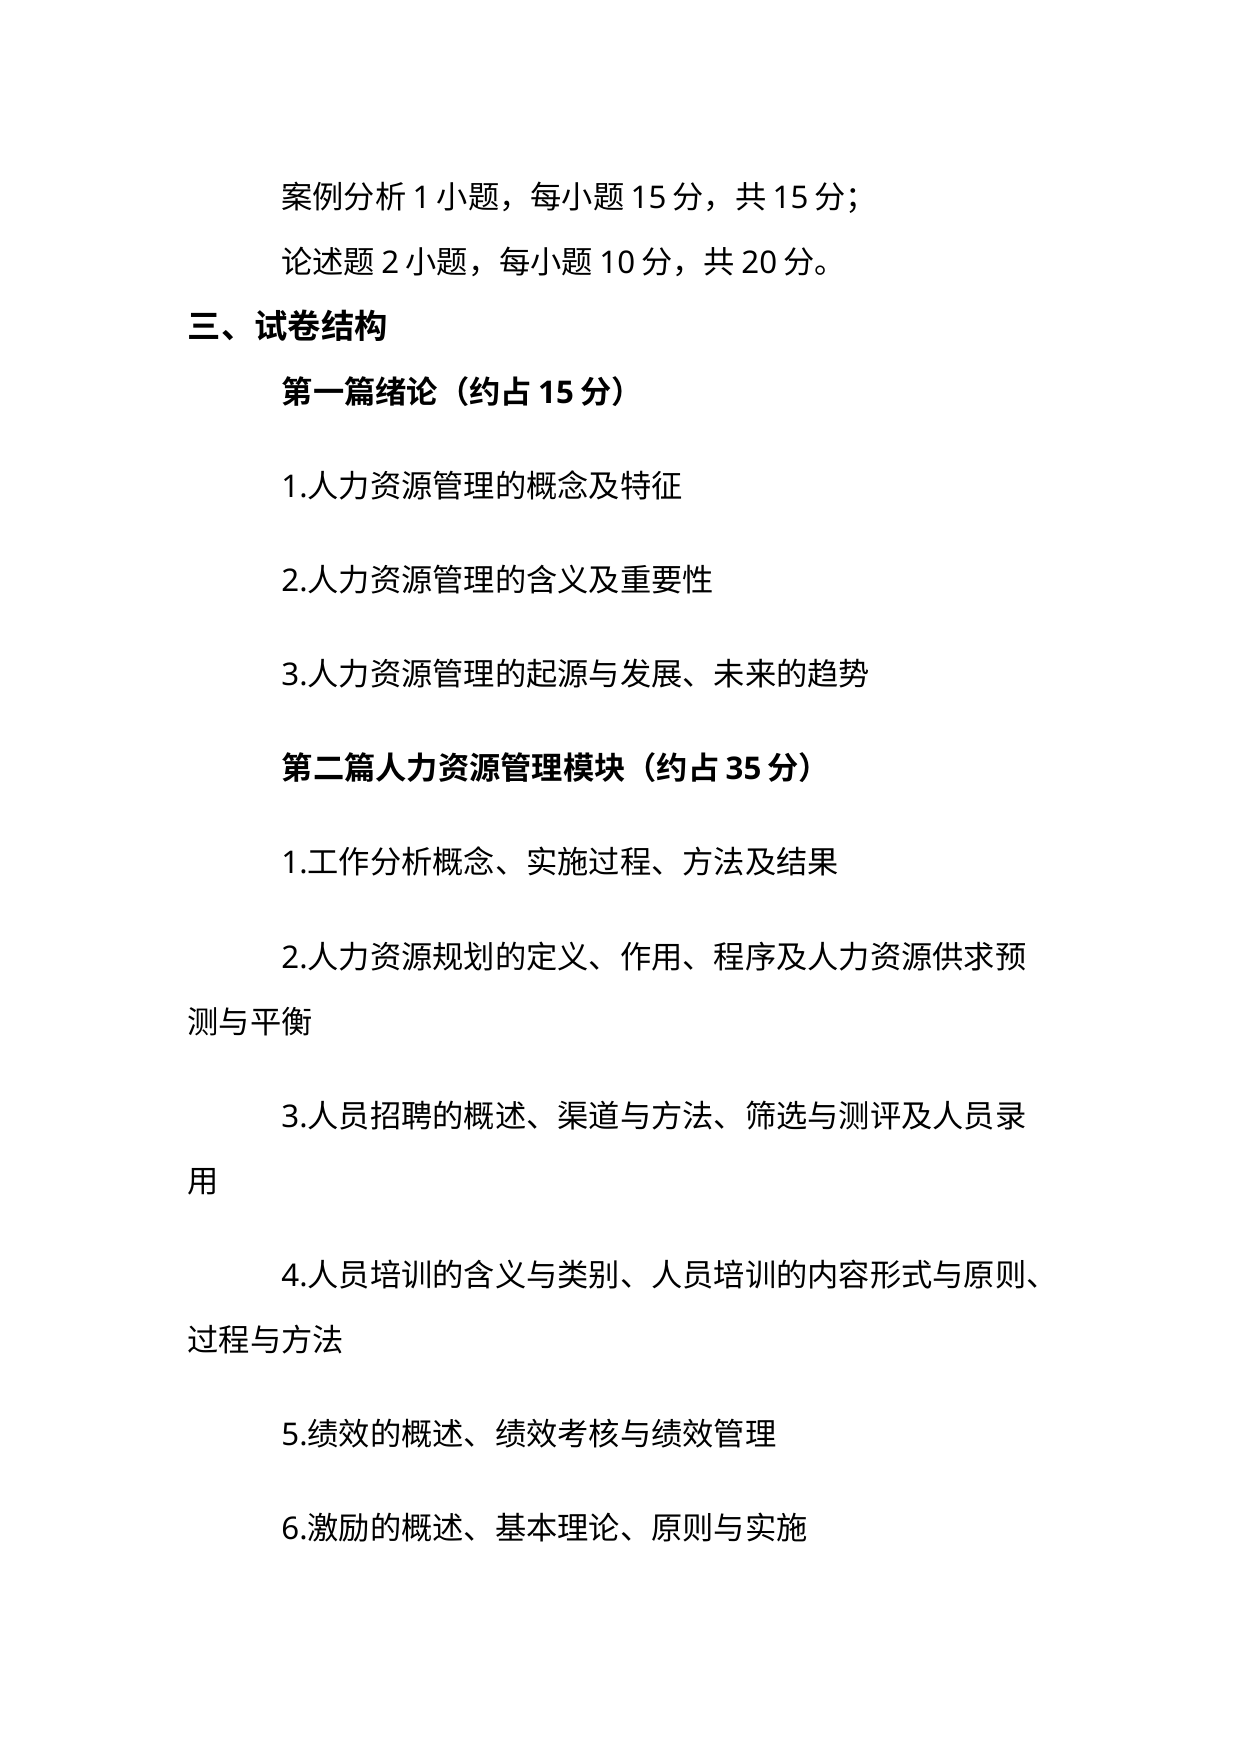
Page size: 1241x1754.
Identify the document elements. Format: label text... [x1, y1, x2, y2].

text 6.激励的概述、基本理论、原则与实施 [187, 1494, 1053, 1559]
text 第一篇绪论（约占15分） [187, 357, 1053, 422]
text 三、试卷结构 [187, 292, 1053, 357]
text 4.人员培训的含义与类别、人员培训的内容形式与原则、过程与方法 [187, 1240, 1053, 1370]
text 1.人力资源管理的概念及特征 [187, 451, 1053, 516]
text 2.人力资源管理的含义及重要性 [187, 545, 1053, 610]
text 论述题2小题，每小题10分，共20分。 [187, 227, 1053, 292]
text 3.人员招聘的概述、渠道与方法、筛选与测评及人员录用 [187, 1081, 1053, 1211]
text 1.工作分析概念、实施过程、方法及结果 [187, 828, 1053, 893]
text 案例分析1小题，每小题15分，共15分； [187, 162, 1053, 227]
text 2.人力资源规划的定义、作用、程序及人力资源供求预测与平衡 [187, 922, 1053, 1052]
text 3.人力资源管理的起源与发展、未来的趋势 [187, 639, 1053, 704]
text 5.绩效的概述、绩效考核与绩效管理 [187, 1399, 1053, 1464]
text 第二篇人力资源管理模块（约占35分） [187, 734, 1053, 799]
